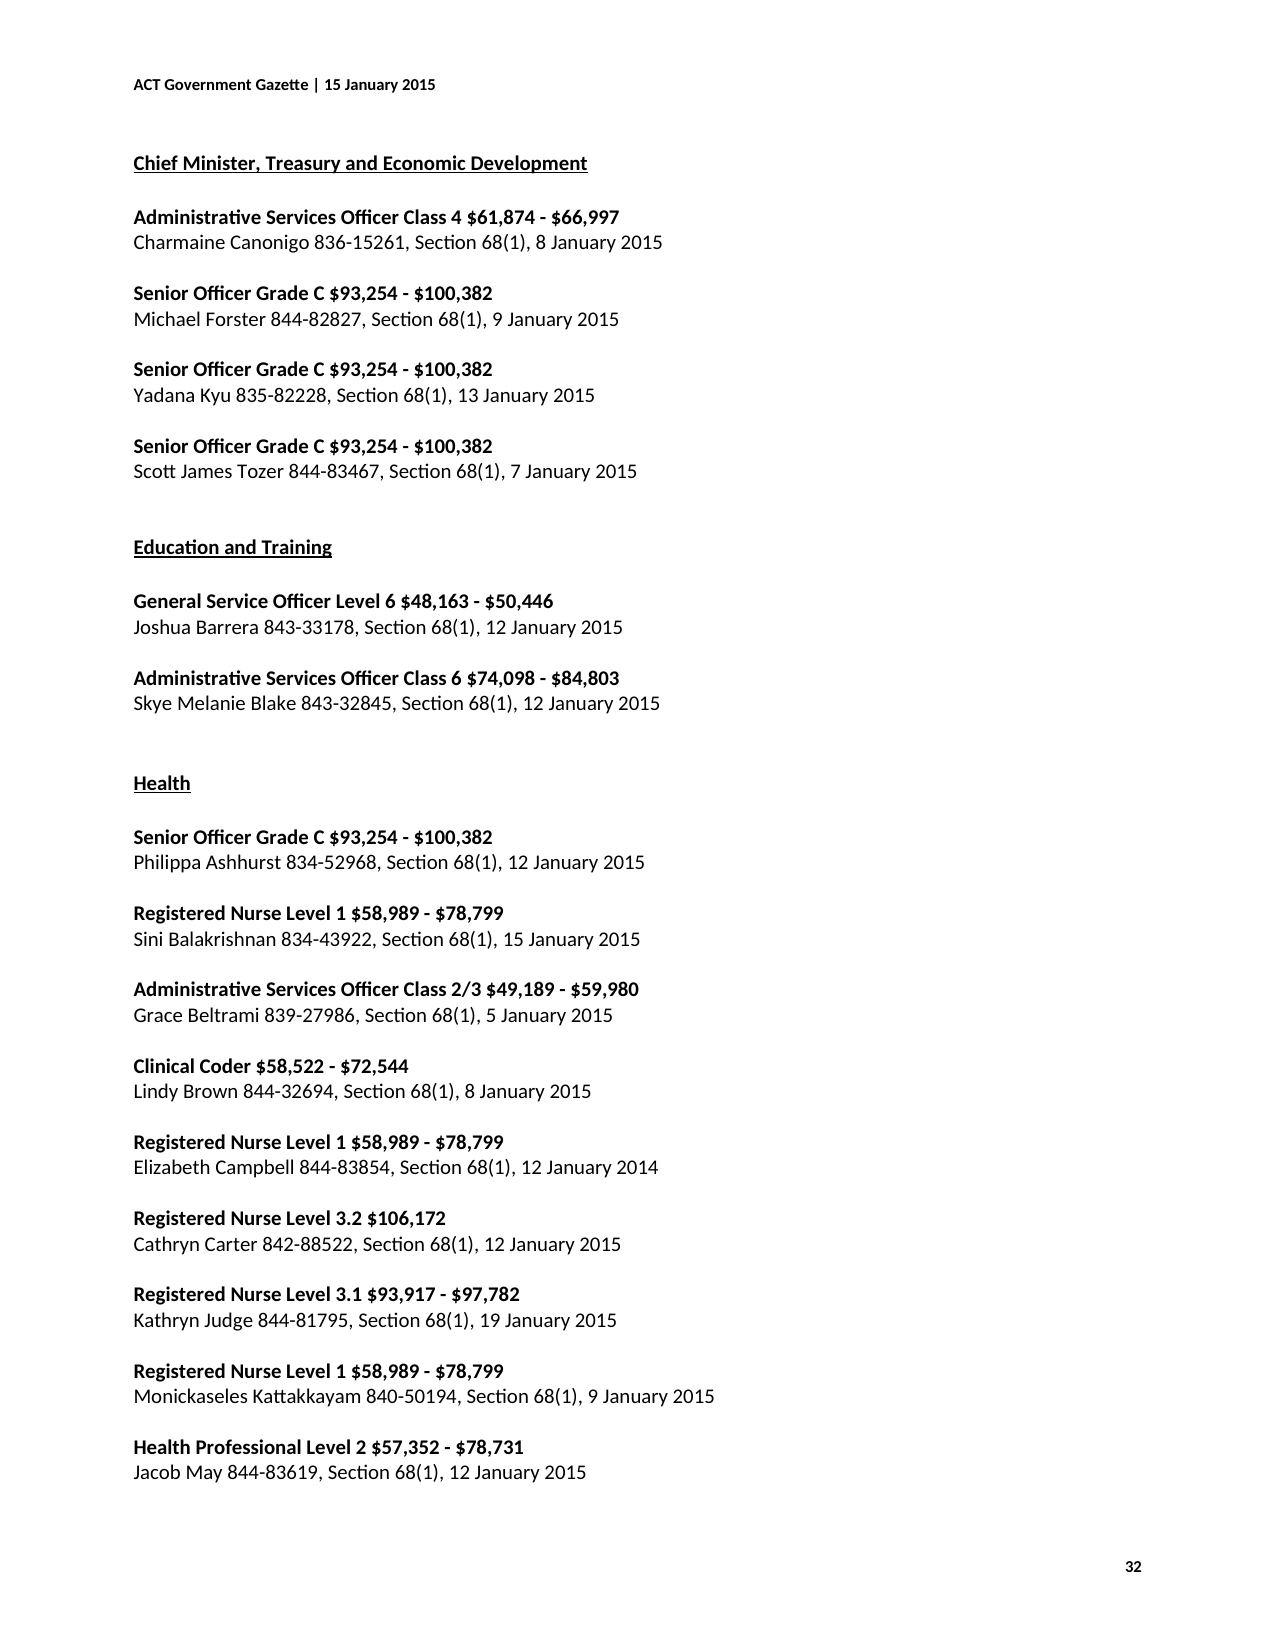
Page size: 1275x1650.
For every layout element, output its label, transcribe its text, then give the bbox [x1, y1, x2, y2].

text Joshua Barrera 843-33178, Section 68(1), 12 January 2015 [133, 614, 1142, 639]
text Registered Nurse Level 3.2 $106,172 [133, 1205, 1142, 1231]
text Elizabeth Campbell 844-83854, Section 68(1), 12 January 2014 [133, 1154, 1142, 1180]
text Monickaseles Kattakkayam 840-50194, Section 68(1), 9 January 2015 [133, 1383, 1142, 1409]
subtitle Health [133, 770, 1142, 795]
text Grace Beltrami 839-27986, Section 68(1), 5 January 2015 [133, 1002, 1142, 1027]
text Senior Officer Grade C $93,254 - $100,382 [133, 824, 1142, 849]
text Senior Officer Grade C $93,254 - $100,382 [133, 357, 1142, 382]
text Scott James Tozer 844-83467, Section 68(1), 7 January 2015 [133, 458, 1142, 484]
text General Service Officer Level 6 $48,163 - $50,446 [133, 589, 1142, 614]
text Charmaine Canonigo 836-15261, Section 68(1), 8 January 2015 [133, 229, 1142, 255]
text Registered Nurse Level 1 $58,989 - $78,799 [133, 1129, 1142, 1154]
text Sini Balakrishnan 834-43922, Section 68(1), 15 January 2015 [133, 926, 1142, 951]
text Senior Officer Grade C $93,254 - $100,382 [133, 280, 1142, 306]
text Jacob May 844-83619, Section 68(1), 12 January 2015 [133, 1459, 1142, 1485]
text Clinical Coder $58,522 - $72,544 [133, 1053, 1142, 1078]
text Administrative Services Officer Class 2/3 $49,189 - $59,980 [133, 977, 1142, 1002]
subtitle Chief Minister, Treasury and Economic Development [133, 150, 1142, 175]
text Administrative Services Officer Class 4 $61,874 - $66,997 [133, 204, 1142, 229]
text Registered Nurse Level 3.1 $93,917 - $97,782 [133, 1282, 1142, 1307]
text Administrative Services Officer Class 6 $74,098 - $84,803 [133, 665, 1142, 690]
subtitle Education and Training [133, 534, 1142, 560]
text Kathryn Judge 844-81795, Section 68(1), 19 January 2015 [133, 1307, 1142, 1332]
text Registered Nurse Level 1 $58,989 - $78,799 [133, 900, 1142, 926]
text Philippa Ashhurst 834-52968, Section 68(1), 12 January 2015 [133, 849, 1142, 875]
text Yadana Kyu 835-82228, Section 68(1), 13 January 2015 [133, 382, 1142, 407]
text Registered Nurse Level 1 $58,989 - $78,799 [133, 1358, 1142, 1383]
text Senior Officer Grade C $93,254 - $100,382 [133, 433, 1142, 458]
text Skye Melanie Blake 843-32845, Section 68(1), 12 January 2015 [133, 690, 1142, 716]
text Health Professional Level 2 $57,352 - $78,731 [133, 1434, 1142, 1459]
text Lindy Brown 844-32694, Section 68(1), 8 January 2015 [133, 1078, 1142, 1104]
text Cathryn Carter 842-88522, Section 68(1), 12 January 2015 [133, 1231, 1142, 1256]
text Michael Forster 844-82827, Section 68(1), 9 January 2015 [133, 306, 1142, 331]
